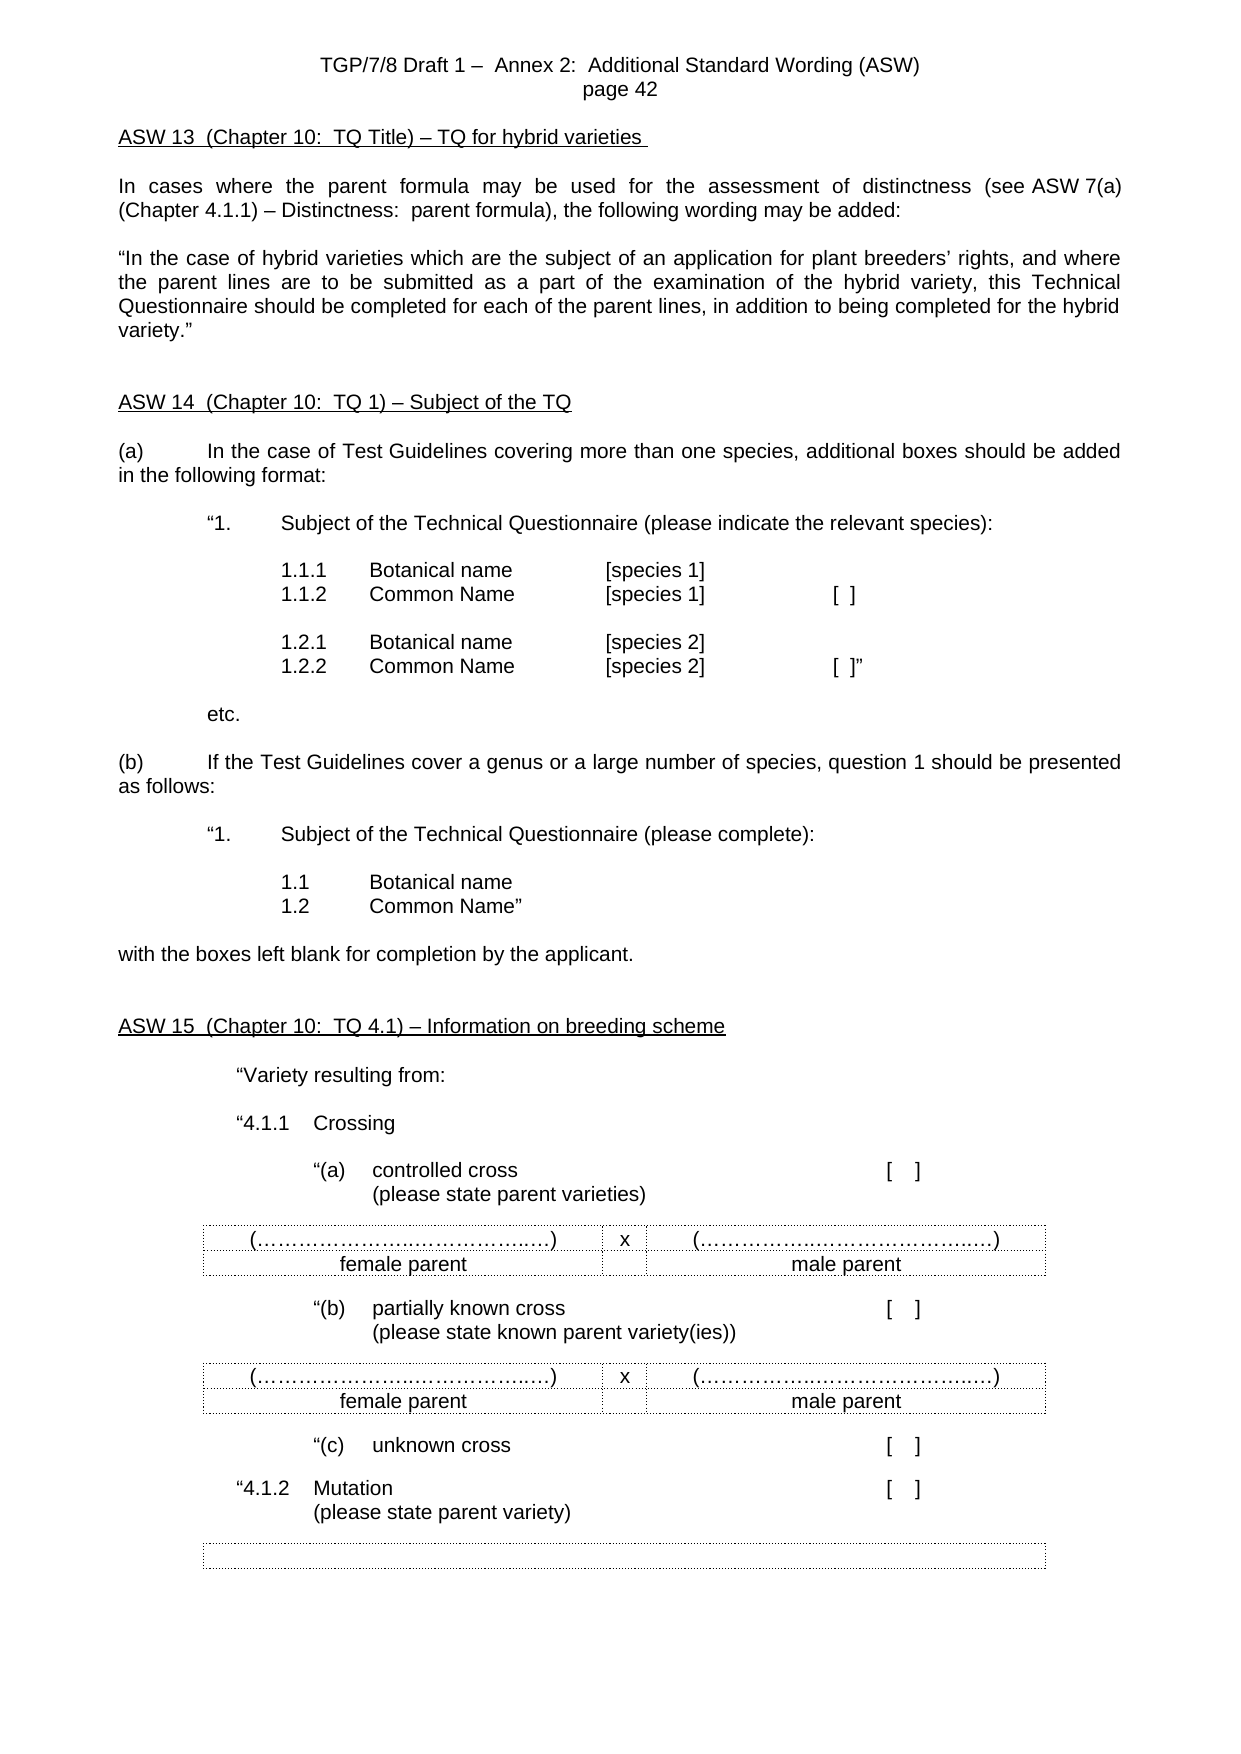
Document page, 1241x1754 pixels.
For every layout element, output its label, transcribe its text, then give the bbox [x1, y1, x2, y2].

subtitle ASW 15 (Chapter 10: TQ 4.1) – Information on breeding scheme [118, 1013, 1122, 1037]
text 1.2 Common Name” [281, 894, 1122, 918]
text “1. Subject of the Technical Questionnaire (please complete): [207, 822, 1122, 846]
text (please state known parent variety(ies)) [313, 1319, 1096, 1343]
table_cell female parent [204, 1388, 602, 1413]
subtitle ASW 14 (Chapter 10: TQ 1) – Subject of the TQ [118, 389, 1122, 413]
text etc. [207, 702, 1122, 726]
text “4.1.2 Mutation [ ] [236, 1476, 1096, 1500]
table_header x [602, 1363, 647, 1388]
text (a) In the case of Test Guidelines covering more than one species, additional boxes should be added in the following format: [118, 438, 1122, 486]
text (please state parent varieties) [313, 1182, 1096, 1206]
table_cell female parent [204, 1250, 602, 1275]
text “1. Subject of the Technical Questionnaire (please indicate the relevant species): [207, 510, 1122, 534]
text 1.2.1 Botanical name [species 2] [281, 630, 1122, 654]
text (b) If the Test Guidelines cover a genus or a large number of species, question 1 should be presented as follows: [118, 750, 1122, 798]
table_header x [602, 1225, 647, 1250]
table_header (…………………..……………..…) [204, 1363, 602, 1388]
text 1.1.2 Common Name [species 1] [ ] [281, 582, 1122, 606]
text 1.2.2 Common Name [species 2] [ ]” [281, 654, 1122, 678]
text “4.1.1 Crossing [236, 1110, 1096, 1134]
text (please state parent variety) [313, 1500, 1096, 1524]
text “Variety resulting from: [236, 1062, 1096, 1086]
text “(b) partially known cross [ ] [313, 1296, 1096, 1319]
text with the boxes left blank for completion by the applicant. [118, 942, 1122, 966]
text “In the case of hybrid varieties which are the subject of an application for plant breeders’ rights, and where the parent lines are to be submitted as a part of the examination of the hybrid variety, this Technical Questionnaire should be completed for each of the parent lines, in addition to being completed for the hybrid variety.” [118, 246, 1122, 342]
text 1.1.1 Botanical name [species 1] [281, 558, 1122, 582]
table_cell [602, 1250, 647, 1275]
text “(a) controlled cross [ ] [313, 1158, 1096, 1182]
table_header (……………..…………………..…) [647, 1225, 1045, 1250]
text In cases where the parent formula may be used for the assessment of distinctness (see ASW 7(a) (Chapter 4.1.1) – Distinctness: parent formula), the following wording may be added: [118, 174, 1122, 222]
text 1.1 Botanical name [281, 870, 1122, 894]
table_header (…………………..……………..…) [204, 1225, 602, 1250]
table_header [204, 1543, 1045, 1568]
subtitle ASW 13 (Chapter 10: TQ Title) – TQ for hybrid varieties [118, 125, 1122, 149]
table_cell male parent [647, 1250, 1045, 1275]
table_header (……………..…………………..…) [647, 1363, 1045, 1388]
table_cell male parent [647, 1388, 1045, 1413]
table_cell [602, 1388, 647, 1413]
text “(c) unknown cross [ ] [313, 1433, 1096, 1457]
